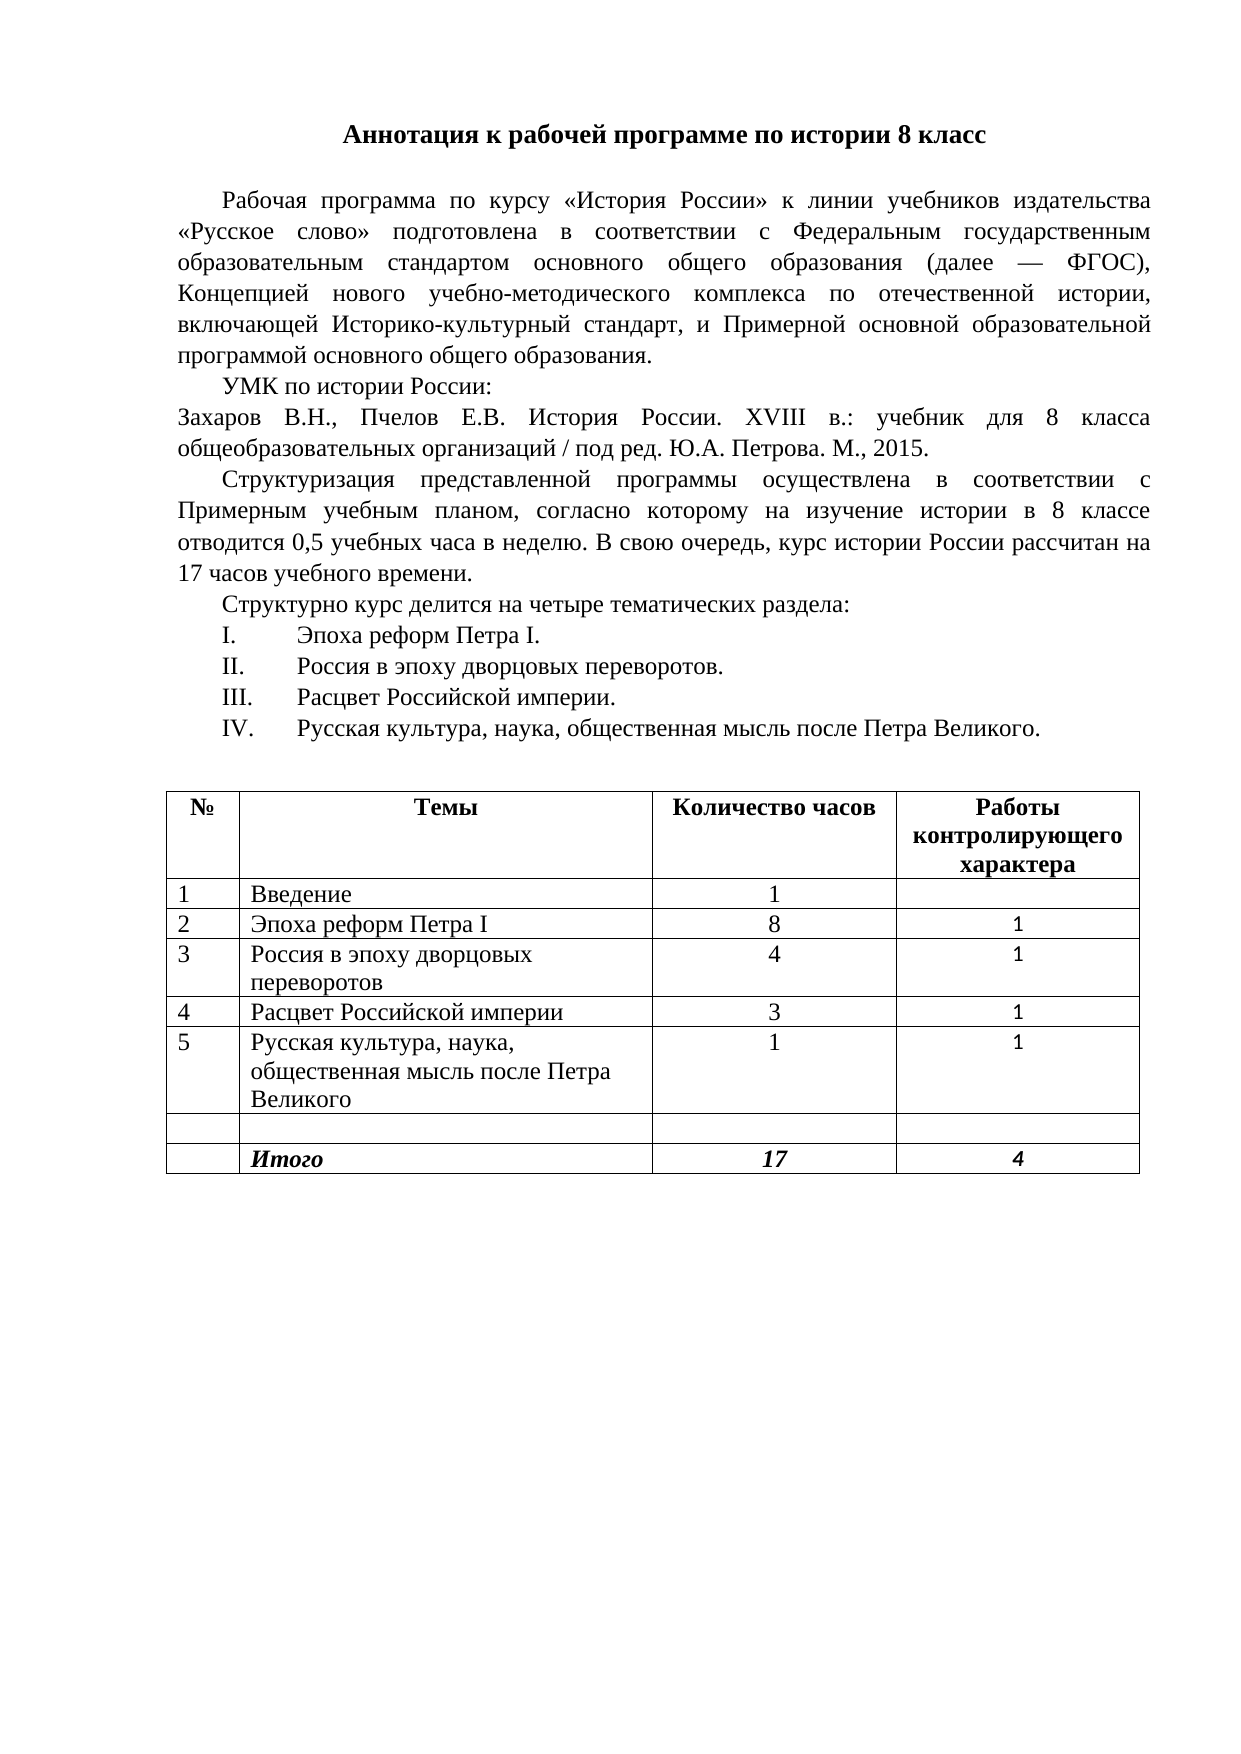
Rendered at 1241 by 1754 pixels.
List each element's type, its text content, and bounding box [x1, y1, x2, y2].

table_cell 1 [167, 879, 239, 908]
table_header Работы контролирующего характера [897, 792, 1139, 878]
table_header Темы [240, 792, 652, 878]
table_cell 1 [897, 939, 1139, 996]
table_cell 1 [653, 879, 896, 908]
table_cell 4 [897, 1144, 1139, 1173]
text Аннотация к рабочей программе по истории 8 класс [177, 118, 1152, 149]
table_cell [653, 1114, 896, 1143]
table_cell [167, 1114, 239, 1143]
table_cell 17 [653, 1144, 896, 1173]
table_cell 3 [653, 997, 896, 1026]
table_cell 5 [167, 1027, 239, 1113]
text Структурно курс делится на четыре тематических раздела: [177, 589, 1152, 617]
table_cell [897, 879, 1139, 908]
table_cell Русская культура, наука, общественная мысль после Петра Великого [240, 1027, 652, 1113]
text Структуризация представленной программы осуществлена в соответствии с Примерным учебным планом, согласно которому на изучение истории в 8 классе отводится 0,5 учебных часа в неделю. В свою очередь, курс истории России рассчитан на 17 часов учебного времени. [177, 464, 1152, 586]
table_cell 2 [167, 909, 239, 938]
list Эпоха реформ Петра I. [222, 620, 1152, 648]
table_header № [167, 792, 239, 878]
table_cell [240, 1114, 652, 1143]
table_cell 3 [167, 939, 239, 996]
table_header Количество часов [653, 792, 896, 878]
table_cell 1 [897, 997, 1139, 1026]
table_cell 8 [653, 909, 896, 938]
list Расцвет Российской империи. [222, 682, 1152, 711]
list Россия в эпоху дворцовых переворотов. [222, 651, 1152, 679]
text Захаров В.Н., Пчелов Е.В. История России. XVIII в.: учебник для 8 класса общеобразовательных организаций / под ред. Ю.А. Петрова. М., 2015. [177, 402, 1152, 462]
text Рабочая программа по курсу «История России» к линии учебников издательства «Русское слово» подготовлена в соответствии с Федеральным государственным образовательным стандартом основного общего образования (далее — ФГОС), Концепцией нового учебно-методического комплекса по отечественной истории, включающей Историко-культурный стандарт, и Примерной основной образовательной программой основного общего образования. [177, 185, 1152, 369]
table_cell Итого [240, 1144, 652, 1173]
table_cell Расцвет Российской империи [240, 997, 652, 1026]
table_cell 4 [653, 939, 896, 996]
table_cell Введение [240, 879, 652, 908]
table_cell 4 [167, 997, 239, 1026]
table_cell Россия в эпоху дворцовых переворотов [240, 939, 652, 996]
table_cell [897, 1114, 1139, 1143]
table_cell [167, 1144, 239, 1173]
table_cell 1 [653, 1027, 896, 1113]
text УМК по истории России: [177, 371, 1152, 400]
table_cell Эпоха реформ Петра I [240, 909, 652, 938]
table_cell 1 [897, 909, 1139, 938]
table_cell 1 [897, 1027, 1139, 1113]
list Русская культура, наука, общественная мысль после Петра Великого. [222, 713, 1152, 742]
